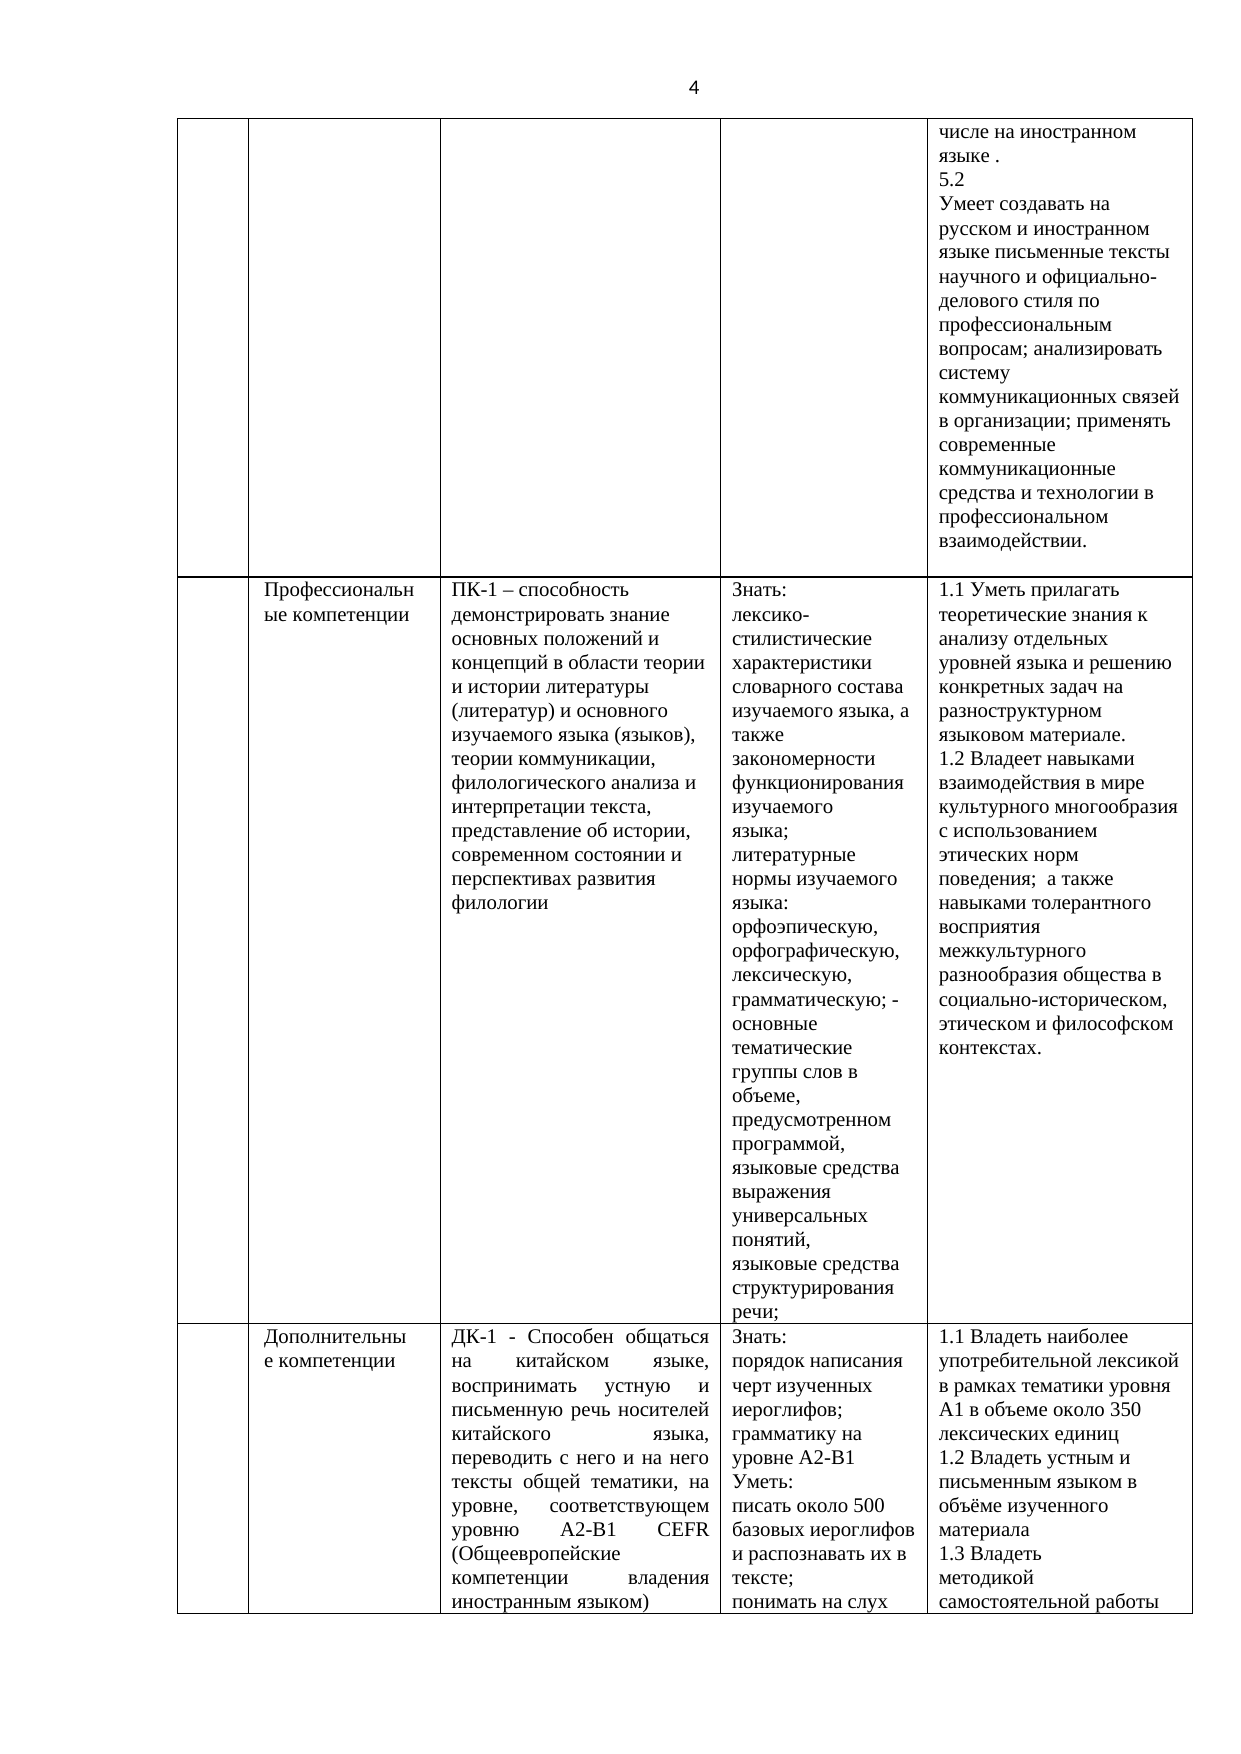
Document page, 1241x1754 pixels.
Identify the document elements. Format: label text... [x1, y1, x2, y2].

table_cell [441, 1324, 720, 1613]
table_cell Профессиональные компетенции [249, 578, 440, 1323]
table_cell [178, 119, 248, 576]
table_cell 1.1 Уметь прилагать теоретические знания к анализу отдельных уровней языка и решению конкретных задач на разноструктурном языковом материале. 1.2 Владеет навыками взаимодействия в мире культурного многообразия с использованием этических норм поведения; а также навыками толерантного восприятия межкультурного разнообразия общества в социально-историческом, этическом и философском контекстах. [928, 578, 1192, 1323]
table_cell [249, 1324, 440, 1613]
table_cell ПК-1 – способность демонстрировать знание основных положений и концепций в области теории и истории литературы (литератур) и основного изучаемого языка (языков), теории коммуникации, филологического анализа и интерпретации текста, представление об истории, современном состоянии и перспективах развития филологии [441, 578, 720, 1323]
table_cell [721, 119, 927, 576]
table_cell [441, 119, 720, 576]
table_cell Знать: лексико-стилистические характеристики словарного состава изучаемого языка, а также закономерности функционирования изучаемого языка; литературные нормы изучаемого языка: орфоэпическую, орфографическую, лексическую, грамматическую; - основные тематические группы слов в объеме, предусмотренном программой, языковые средства выражения универсальных понятий, языковые средства структурирования речи; [721, 578, 927, 1323]
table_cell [928, 1324, 1192, 1613]
table_cell [249, 119, 440, 576]
table_cell [178, 1324, 248, 1613]
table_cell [928, 119, 1192, 576]
table_cell [178, 578, 248, 1323]
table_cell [721, 1324, 927, 1613]
